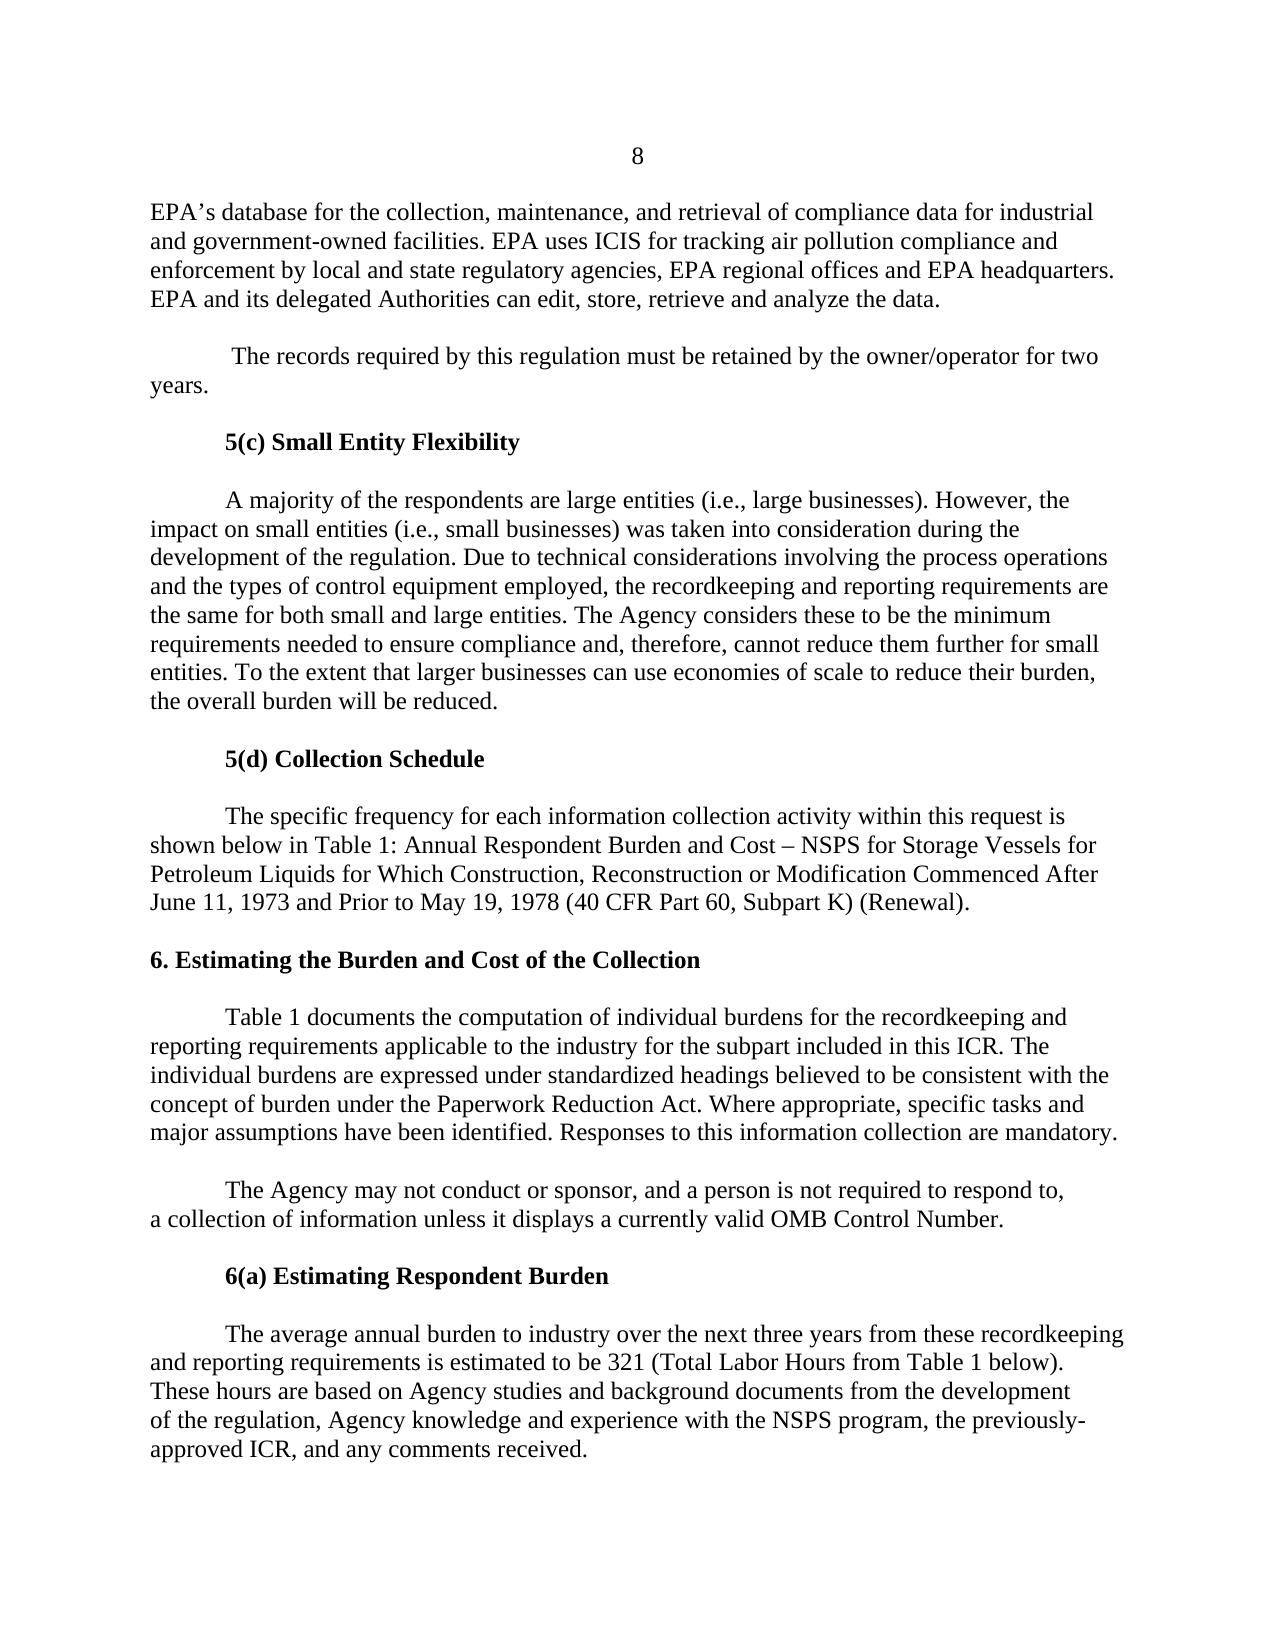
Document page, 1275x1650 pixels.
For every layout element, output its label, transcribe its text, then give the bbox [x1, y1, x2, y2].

text The specific frequency for each information collection activity within this request is shown below in Table 1: Annual Respondent Burden and Cost – NSPS for Storage Vessels for Petroleum Liquids for Which Construction, Reconstruction or Modification Commenced After June 11, 1973 and Prior to May 19, 1978 (40 CFR Part 60, Subpart K) (Renewal). [150, 801, 1125, 916]
text Table 1 documents the computation of individual burdens for the recordkeeping and reporting requirements applicable to the industry for the subpart included in this ICR. The individual burdens are expressed under standardized headings believed to be consistent with the concept of burden under the Paperwork Reduction Act. Where appropriate, specific tasks and major assumptions have been identified. Responses to this information collection are mandatory. [150, 1002, 1125, 1146]
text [150, 198, 1125, 312]
text 5(d) Collection Schedule [150, 744, 1125, 772]
text The Agency may not conduct or sponsor, and a person is not required to respond to, a collection of information unless it displays a currently valid OMB Control Number. [150, 1175, 1125, 1232]
text The average annual burden to industry over the next three years from these recordkeeping and reporting requirements is estimated to be 321 (Total Labor Hours from Table 1 below). These hours are based on Agency studies and background documents from the development of the regulation, Agency knowledge and experience with the NSPS program, the previously- approved ICR, and any comments received. [150, 1319, 1125, 1462]
text 5(c) Small Entity Flexibility [150, 427, 1125, 456]
text 6(a) Estimating Respondent Burden [150, 1261, 1125, 1290]
text The records required by this regulation must be retained by the owner/operator for two years. [150, 341, 1125, 399]
text 6. Estimating the Burden and Cost of the Collection [150, 945, 1125, 974]
text A majority of the respondents are large entities (i.e., large businesses). However, the impact on small entities (i.e., small businesses) was taken into consideration during the development of the regulation. Due to technical considerations involving the process operations and the types of control equipment employed, the recordkeeping and reporting requirements are the same for both small and large entities. The Agency considers these to be the minimum requirements needed to ensure compliance and, therefore, cannot reduce them further for small entities. To the extent that larger businesses can use economies of scale to reduce their burden, the overall burden will be reduced. [150, 485, 1125, 715]
